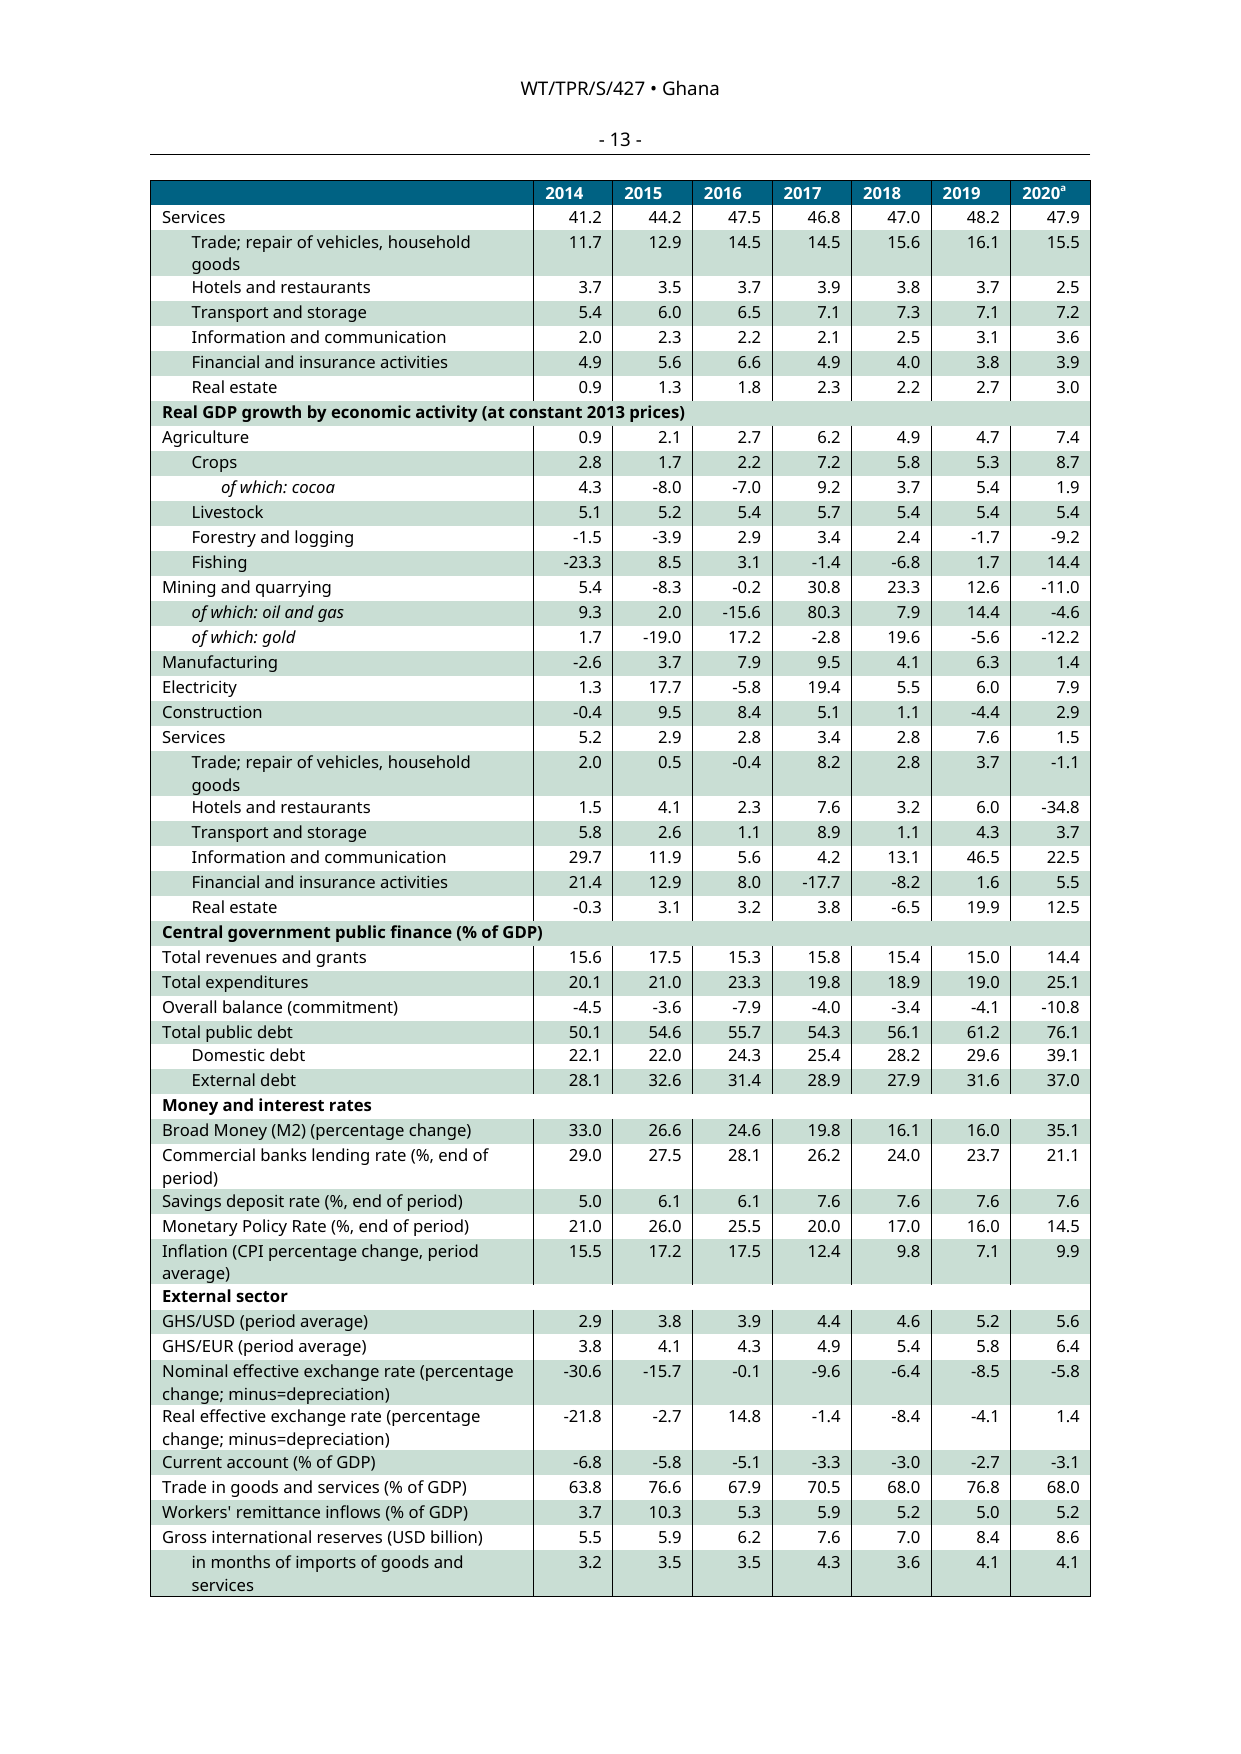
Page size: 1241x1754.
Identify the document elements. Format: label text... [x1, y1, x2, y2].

table_cell GHS/USD (period average) [151, 1310, 533, 1334]
table_cell 1.1 [852, 821, 931, 846]
table_cell 7.1 [773, 301, 851, 326]
table_cell 6.5 [693, 301, 772, 326]
table_cell 9.3 [534, 601, 612, 626]
table_header 2017 [773, 181, 851, 205]
table_cell -6.8 [534, 1450, 612, 1475]
table_cell 21.4 [534, 871, 612, 896]
table_cell 2.2 [693, 451, 772, 476]
table_cell 3.9 [693, 1310, 772, 1334]
table_cell Real estate [151, 896, 533, 921]
table_cell -19.0 [613, 626, 692, 651]
table_cell Crops [151, 451, 533, 476]
table_cell Monetary Policy Rate (%, end of period) [151, 1214, 533, 1239]
table_cell 31.6 [932, 1069, 1010, 1094]
table_cell GHS/EUR (period average) [151, 1335, 533, 1359]
table_cell 28.1 [534, 1069, 612, 1094]
table_cell 3.8 [534, 1335, 612, 1359]
table_cell 28.1 [693, 1144, 772, 1189]
table_cell 3.2 [534, 1550, 612, 1596]
table_cell -5.8 [693, 676, 772, 701]
table_cell 3.8 [932, 351, 1010, 376]
table_cell 68.0 [852, 1475, 931, 1500]
table_cell 15.3 [693, 946, 772, 971]
table_cell 35.1 [1011, 1119, 1090, 1144]
table_cell 5.4 [534, 576, 612, 601]
table_cell 16.0 [932, 1119, 1010, 1144]
table_cell Mining and quarrying [151, 576, 533, 601]
table_cell -1.5 [534, 526, 612, 551]
table_cell 2.8 [693, 726, 772, 751]
table_cell Hotels and restaurants [151, 796, 533, 821]
table_cell Trade; repair of vehicles, household goods [151, 751, 533, 796]
table_cell Information and communication [151, 846, 533, 871]
table_cell -23.3 [534, 551, 612, 576]
table_cell Central government public finance (% of GDP) [151, 921, 1090, 946]
table_cell 47.5 [693, 205, 772, 230]
table_cell 44.2 [613, 205, 692, 230]
table_cell 27.9 [852, 1069, 931, 1094]
table_cell 3.8 [613, 1310, 692, 1334]
table_cell 3.2 [852, 796, 931, 821]
table_cell 5.2 [1011, 1500, 1090, 1525]
table_cell -17.7 [773, 871, 851, 896]
table_cell 3.1 [693, 551, 772, 576]
table_cell -10.8 [1011, 996, 1090, 1021]
table_cell 4.1 [852, 651, 931, 676]
table_cell 14.5 [773, 230, 851, 276]
table_cell 28.9 [773, 1069, 851, 1094]
table_cell 76.1 [1011, 1021, 1090, 1044]
table_cell 3.7 [693, 276, 772, 301]
table_cell 30.8 [773, 576, 851, 601]
table_cell 3.1 [932, 326, 1010, 351]
table_cell 5.4 [852, 1335, 931, 1359]
table_cell Manufacturing [151, 651, 533, 676]
table_cell 11.9 [613, 846, 692, 871]
table_cell 17.5 [693, 1239, 772, 1284]
table_cell 54.3 [773, 1021, 851, 1044]
table_cell 2.8 [852, 726, 931, 751]
table_cell -0.1 [693, 1360, 772, 1405]
table_cell 70.5 [773, 1475, 851, 1500]
table_cell 5.3 [932, 451, 1010, 476]
table_cell 5.4 [693, 501, 772, 526]
table_cell 3.7 [852, 476, 931, 501]
table_cell -3.0 [852, 1450, 931, 1475]
table_cell -1.7 [932, 526, 1010, 551]
table_cell 1.4 [1011, 1405, 1090, 1450]
table_cell 39.1 [1011, 1044, 1090, 1069]
table_cell 5.9 [613, 1525, 692, 1550]
table_cell 7.1 [932, 301, 1010, 326]
table_cell 10.3 [613, 1500, 692, 1525]
table_cell -5.6 [932, 626, 1010, 651]
table_cell 14.5 [693, 230, 772, 276]
table_cell 25.1 [1011, 971, 1090, 996]
table_cell 7.0 [852, 1525, 931, 1550]
table_cell 26.0 [613, 1214, 692, 1239]
table_cell -6.4 [852, 1360, 931, 1405]
table_cell 12.6 [932, 576, 1010, 601]
table_cell -5.8 [1011, 1360, 1090, 1405]
table_cell 50.1 [534, 1021, 612, 1044]
table_cell -4.1 [932, 1405, 1010, 1450]
table_cell 5.4 [1011, 501, 1090, 526]
table_cell -1.1 [1011, 751, 1090, 796]
table_cell 12.4 [773, 1239, 851, 1284]
table_cell 2.2 [852, 376, 931, 401]
table_cell 20.0 [773, 1214, 851, 1239]
table_cell 3.9 [773, 276, 851, 301]
table_cell -4.1 [932, 996, 1010, 1021]
table_cell 2.3 [693, 796, 772, 821]
table_cell Agriculture [151, 426, 533, 451]
table_cell 2.0 [534, 326, 612, 351]
table_cell 9.5 [773, 651, 851, 676]
table_cell 54.6 [613, 1021, 692, 1044]
table_cell Broad Money (M2) (percentage change) [151, 1119, 533, 1144]
table_cell 12.9 [613, 230, 692, 276]
table_cell 5.2 [613, 501, 692, 526]
table_cell 7.6 [852, 1189, 931, 1214]
table_cell 1.5 [1011, 726, 1090, 751]
table_cell 4.3 [693, 1335, 772, 1359]
table_cell -15.6 [693, 601, 772, 626]
table_cell 4.2 [773, 846, 851, 871]
table_cell 3.5 [613, 1550, 692, 1596]
table_cell -8.5 [932, 1360, 1010, 1405]
table_cell 9.8 [852, 1239, 931, 1284]
table_cell 5.2 [932, 1310, 1010, 1334]
table_cell 5.1 [534, 501, 612, 526]
table_cell 5.2 [852, 1500, 931, 1525]
table_cell 5.7 [773, 501, 851, 526]
table_cell 67.9 [693, 1475, 772, 1500]
table_cell 55.7 [693, 1021, 772, 1044]
table_cell 0.9 [534, 426, 612, 451]
table_cell 4.3 [534, 476, 612, 501]
table_cell 29.7 [534, 846, 612, 871]
table_cell 61.2 [932, 1021, 1010, 1044]
table_cell Current account (% of GDP) [151, 1450, 533, 1475]
table_cell 6.0 [613, 301, 692, 326]
table_cell Commercial banks lending rate (%, end of period) [151, 1144, 533, 1189]
table_cell 7.6 [1011, 1189, 1090, 1214]
table_cell -7.0 [693, 476, 772, 501]
table_cell 2.5 [852, 326, 931, 351]
table_cell 1.7 [534, 626, 612, 651]
table_header 2015 [613, 181, 692, 205]
table_cell 28.2 [852, 1044, 931, 1069]
table_cell 12.9 [613, 871, 692, 896]
table_cell 48.2 [932, 205, 1010, 230]
table_cell 7.9 [693, 651, 772, 676]
table_cell 15.6 [534, 946, 612, 971]
table_cell Services [151, 205, 533, 230]
table_cell 7.6 [773, 1525, 851, 1550]
table_cell 15.5 [1011, 230, 1090, 276]
table_cell 1.3 [534, 676, 612, 701]
table_cell 7.1 [932, 1239, 1010, 1284]
table_cell 7.6 [932, 1189, 1010, 1214]
table_cell 0.5 [613, 751, 692, 796]
table_cell 3.7 [1011, 821, 1090, 846]
table_cell 6.4 [1011, 1335, 1090, 1359]
table_cell 7.4 [1011, 426, 1090, 451]
table_cell 3.5 [693, 1550, 772, 1596]
table_cell 11.7 [534, 230, 612, 276]
table_cell of which: oil and gas [151, 601, 533, 626]
table_cell 3.7 [534, 1500, 612, 1525]
table_cell 3.6 [1011, 326, 1090, 351]
table_cell 29.6 [932, 1044, 1010, 1069]
table_cell -0.4 [534, 701, 612, 726]
table_cell 1.7 [613, 451, 692, 476]
table_cell 3.7 [534, 276, 612, 301]
table_cell 5.4 [932, 476, 1010, 501]
table_cell 3.7 [613, 651, 692, 676]
table_cell 6.1 [693, 1189, 772, 1214]
table_cell 1.7 [932, 551, 1010, 576]
table_cell 3.6 [852, 1550, 931, 1596]
table_cell 5.5 [534, 1525, 612, 1550]
table_cell 26.2 [773, 1144, 851, 1189]
table_cell 6.3 [932, 651, 1010, 676]
table_cell 1.5 [534, 796, 612, 821]
table_cell -2.8 [773, 626, 851, 651]
table_cell of which: cocoa [151, 476, 533, 501]
table_cell -3.6 [613, 996, 692, 1021]
table_cell 4.3 [932, 821, 1010, 846]
table_cell 1.1 [693, 821, 772, 846]
table_cell 4.1 [613, 1335, 692, 1359]
table_cell 7.6 [773, 796, 851, 821]
table_cell 15.0 [932, 946, 1010, 971]
table_cell 17.2 [693, 626, 772, 651]
table_cell 76.6 [613, 1475, 692, 1500]
table_cell -1.4 [773, 1405, 851, 1450]
table_cell Transport and storage [151, 301, 533, 326]
table_cell 18.9 [852, 971, 931, 996]
table_cell -4.0 [773, 996, 851, 1021]
table_header 2018 [852, 181, 931, 205]
table_cell -3.1 [1011, 1450, 1090, 1475]
table_cell 3.1 [613, 896, 692, 921]
table_cell 5.2 [534, 726, 612, 751]
table_cell 2.8 [852, 751, 931, 796]
table_cell 63.8 [534, 1475, 612, 1500]
table_cell Information and communication [151, 326, 533, 351]
table_cell 15.6 [852, 230, 931, 276]
table_cell 8.6 [1011, 1525, 1090, 1550]
table_cell 6.2 [693, 1525, 772, 1550]
table_cell -8.0 [613, 476, 692, 501]
table_cell 2.7 [932, 376, 1010, 401]
table_cell Savings deposit rate (%, end of period) [151, 1189, 533, 1214]
table_cell 5.0 [932, 1500, 1010, 1525]
table_cell 80.3 [773, 601, 851, 626]
table_cell -12.2 [1011, 626, 1090, 651]
table_cell 7.9 [1011, 676, 1090, 701]
table_cell 6.0 [932, 676, 1010, 701]
table_cell 7.9 [852, 601, 931, 626]
table_cell -9.6 [773, 1360, 851, 1405]
table_cell 17.5 [613, 946, 692, 971]
table_cell 8.5 [613, 551, 692, 576]
table_cell 2.0 [613, 601, 692, 626]
table_cell 5.8 [932, 1335, 1010, 1359]
table_cell Forestry and logging [151, 526, 533, 551]
table_cell -8.4 [852, 1405, 931, 1450]
table_cell 7.2 [773, 451, 851, 476]
table_cell 19.6 [852, 626, 931, 651]
table_cell Real GDP growth by economic activity (at constant 2013 prices) [151, 401, 1090, 426]
table_cell 16.1 [852, 1119, 931, 1144]
table_cell 6.0 [932, 796, 1010, 821]
table_cell -2.6 [534, 651, 612, 676]
table_header 2020a [1011, 181, 1090, 205]
table_cell 2.8 [534, 451, 612, 476]
table_cell -9.2 [1011, 526, 1090, 551]
table_cell 19.0 [932, 971, 1010, 996]
table_cell -3.4 [852, 996, 931, 1021]
table_cell 17.7 [613, 676, 692, 701]
table_cell 4.7 [932, 426, 1010, 451]
table_cell 3.7 [932, 276, 1010, 301]
table_cell 3.4 [773, 526, 851, 551]
table_cell Transport and storage [151, 821, 533, 846]
table_cell Electricity [151, 676, 533, 701]
table_cell External sector [151, 1285, 1090, 1309]
table_cell 2.7 [693, 426, 772, 451]
table_cell 2.2 [693, 326, 772, 351]
table_cell 22.5 [1011, 846, 1090, 871]
table_cell 3.5 [613, 276, 692, 301]
table_cell 5.6 [613, 351, 692, 376]
table_cell 17.2 [613, 1239, 692, 1284]
table_cell 13.1 [852, 846, 931, 871]
table_cell Construction [151, 701, 533, 726]
table_cell -30.6 [534, 1360, 612, 1405]
table_cell 2.6 [613, 821, 692, 846]
table_cell External debt [151, 1069, 533, 1094]
table_cell 6.1 [613, 1189, 692, 1214]
table_cell 5.6 [1011, 1310, 1090, 1334]
table_cell -0.2 [693, 576, 772, 601]
table_cell 4.3 [773, 1550, 851, 1596]
table_cell 29.0 [534, 1144, 612, 1189]
table_cell 1.3 [613, 376, 692, 401]
table_cell 2.9 [534, 1310, 612, 1334]
table_cell 14.5 [1011, 1214, 1090, 1239]
table_cell 1.8 [693, 376, 772, 401]
table_cell Livestock [151, 501, 533, 526]
table_cell 2.0 [534, 751, 612, 796]
table_cell 24.0 [852, 1144, 931, 1189]
table_cell 7.6 [932, 726, 1010, 751]
table_cell 2.9 [613, 726, 692, 751]
table_cell 6.2 [773, 426, 851, 451]
table_cell 0.9 [534, 376, 612, 401]
table_cell -5.1 [693, 1450, 772, 1475]
table_cell 15.8 [773, 946, 851, 971]
table_cell 26.6 [613, 1119, 692, 1144]
table_cell 23.3 [693, 971, 772, 996]
table_cell Workers' remittance inflows (% of GDP) [151, 1500, 533, 1525]
table_cell 32.6 [613, 1069, 692, 1094]
table_cell 14.4 [1011, 551, 1090, 576]
table_cell 4.1 [1011, 1550, 1090, 1596]
table_cell 7.6 [773, 1189, 851, 1214]
table_cell Total revenues and grants [151, 946, 533, 971]
table_cell -4.5 [534, 996, 612, 1021]
table_header 2014 [534, 181, 612, 205]
table_cell -3.3 [773, 1450, 851, 1475]
table_cell Real effective exchange rate (percentage change; minus=depreciation) [151, 1405, 533, 1450]
table_cell -8.2 [852, 871, 931, 896]
table_cell 5.5 [852, 676, 931, 701]
table_cell 1.4 [1011, 651, 1090, 676]
table_cell Domestic debt [151, 1044, 533, 1069]
table_cell 3.8 [773, 896, 851, 921]
table_cell 19.4 [773, 676, 851, 701]
table_cell 20.1 [534, 971, 612, 996]
table_cell 5.5 [1011, 871, 1090, 896]
table_cell 1.9 [1011, 476, 1090, 501]
table_cell 8.0 [693, 871, 772, 896]
table_cell 22.1 [534, 1044, 612, 1069]
table_cell 46.5 [932, 846, 1010, 871]
table_cell Financial and insurance activities [151, 351, 533, 376]
table_cell 5.6 [693, 846, 772, 871]
table_cell -8.3 [613, 576, 692, 601]
table_cell -2.7 [613, 1405, 692, 1450]
table_cell 25.4 [773, 1044, 851, 1069]
table_cell Financial and insurance activities [151, 871, 533, 896]
table_cell Real estate [151, 376, 533, 401]
table_cell 21.0 [534, 1214, 612, 1239]
table_cell 1.6 [932, 871, 1010, 896]
table_cell 3.9 [1011, 351, 1090, 376]
table_cell 14.8 [693, 1405, 772, 1450]
table_cell Services [151, 726, 533, 751]
table_cell 5.4 [852, 501, 931, 526]
table_cell 3.0 [1011, 376, 1090, 401]
table_cell 4.9 [852, 426, 931, 451]
table_cell 76.8 [932, 1475, 1010, 1500]
table_cell 2.5 [1011, 276, 1090, 301]
table_cell Total public debt [151, 1021, 533, 1044]
table_cell 16.0 [932, 1214, 1010, 1239]
table_cell 3.4 [773, 726, 851, 751]
table_cell 31.4 [693, 1069, 772, 1094]
table_cell -3.9 [613, 526, 692, 551]
table_cell 5.8 [852, 451, 931, 476]
table_cell 24.3 [693, 1044, 772, 1069]
table_cell 9.5 [613, 701, 692, 726]
table_cell 8.4 [693, 701, 772, 726]
table_cell 47.0 [852, 205, 931, 230]
table_cell 15.4 [852, 946, 931, 971]
table_cell 56.1 [852, 1021, 931, 1044]
table_cell 37.0 [1011, 1069, 1090, 1094]
table_cell -2.7 [932, 1450, 1010, 1475]
table_cell 2.3 [773, 376, 851, 401]
table_cell 2.1 [773, 326, 851, 351]
table_cell 4.0 [852, 351, 931, 376]
table_cell Trade; repair of vehicles, household goods [151, 230, 533, 276]
table_cell -0.4 [693, 751, 772, 796]
table_cell 17.0 [852, 1214, 931, 1239]
table_cell 14.4 [1011, 946, 1090, 971]
table_cell 7.2 [1011, 301, 1090, 326]
table_cell 33.0 [534, 1119, 612, 1144]
table_cell 2.9 [1011, 701, 1090, 726]
table_cell Fishing [151, 551, 533, 576]
table_cell 6.6 [693, 351, 772, 376]
table_cell 14.4 [932, 601, 1010, 626]
table_cell -6.8 [852, 551, 931, 576]
table_cell -5.8 [613, 1450, 692, 1475]
table_cell -1.4 [773, 551, 851, 576]
table_cell 3.2 [693, 896, 772, 921]
table_cell 2.1 [613, 426, 692, 451]
table_cell -21.8 [534, 1405, 612, 1450]
table_cell -11.0 [1011, 576, 1090, 601]
table_cell 41.2 [534, 205, 612, 230]
table_cell 8.7 [1011, 451, 1090, 476]
table_cell -4.4 [932, 701, 1010, 726]
table_cell 2.4 [852, 526, 931, 551]
table_cell 5.3 [693, 1500, 772, 1525]
table_cell 47.9 [1011, 205, 1090, 230]
table_cell 21.1 [1011, 1144, 1090, 1189]
table_cell 9.2 [773, 476, 851, 501]
table_cell Total expenditures [151, 971, 533, 996]
table_cell Overall balance (commitment) [151, 996, 533, 1021]
table_cell 23.3 [852, 576, 931, 601]
table_cell Money and interest rates [151, 1094, 1090, 1119]
table_cell 4.4 [773, 1310, 851, 1334]
table_cell 7.3 [852, 301, 931, 326]
table_cell -6.5 [852, 896, 931, 921]
table_cell 4.9 [773, 1335, 851, 1359]
table_cell 25.5 [693, 1214, 772, 1239]
table_cell 24.6 [693, 1119, 772, 1144]
table_cell Nominal effective exchange rate (percentage change; minus=depreciation) [151, 1360, 533, 1405]
table_cell -15.7 [613, 1360, 692, 1405]
table_cell 5.8 [534, 821, 612, 846]
table_cell 4.1 [613, 796, 692, 821]
table_cell 5.9 [773, 1500, 851, 1525]
table_cell 27.5 [613, 1144, 692, 1189]
table_cell 2.9 [693, 526, 772, 551]
table_cell Gross international reserves (USD billion) [151, 1525, 533, 1550]
table_cell 21.0 [613, 971, 692, 996]
table_cell 15.5 [534, 1239, 612, 1284]
table_cell 8.4 [932, 1525, 1010, 1550]
table_cell 2.3 [613, 326, 692, 351]
table_cell 9.9 [1011, 1239, 1090, 1284]
table_cell 19.8 [773, 1119, 851, 1144]
table_cell 19.9 [932, 896, 1010, 921]
table_cell 4.9 [534, 351, 612, 376]
table_cell 5.1 [773, 701, 851, 726]
table_cell 5.4 [932, 501, 1010, 526]
table_cell 4.9 [773, 351, 851, 376]
table_cell 3.8 [852, 276, 931, 301]
table_cell of which: gold [151, 626, 533, 651]
table_cell in months of imports of goods and services [151, 1550, 533, 1596]
table_cell 12.5 [1011, 896, 1090, 921]
table_cell 22.0 [613, 1044, 692, 1069]
table_cell 4.1 [932, 1550, 1010, 1596]
table_cell 19.8 [773, 971, 851, 996]
table_cell 46.8 [773, 205, 851, 230]
table_cell -7.9 [693, 996, 772, 1021]
table_cell 4.6 [852, 1310, 931, 1334]
table_cell Trade in goods and services (% of GDP) [151, 1475, 533, 1500]
table_cell Inflation (CPI percentage change, period average) [151, 1239, 533, 1284]
table_cell 5.0 [534, 1189, 612, 1214]
table_cell -4.6 [1011, 601, 1090, 626]
table_cell 8.2 [773, 751, 851, 796]
table_cell Hotels and restaurants [151, 276, 533, 301]
table_cell 68.0 [1011, 1475, 1090, 1500]
table_cell -34.8 [1011, 796, 1090, 821]
table_cell -0.3 [534, 896, 612, 921]
table_cell 8.9 [773, 821, 851, 846]
table_cell 3.7 [932, 751, 1010, 796]
table_cell 1.1 [852, 701, 931, 726]
table_header 2019 [932, 181, 1010, 205]
table_header [151, 181, 533, 205]
table_cell 23.7 [932, 1144, 1010, 1189]
table_header 2016 [693, 181, 772, 205]
table_cell 5.4 [534, 301, 612, 326]
table_cell 16.1 [932, 230, 1010, 276]
